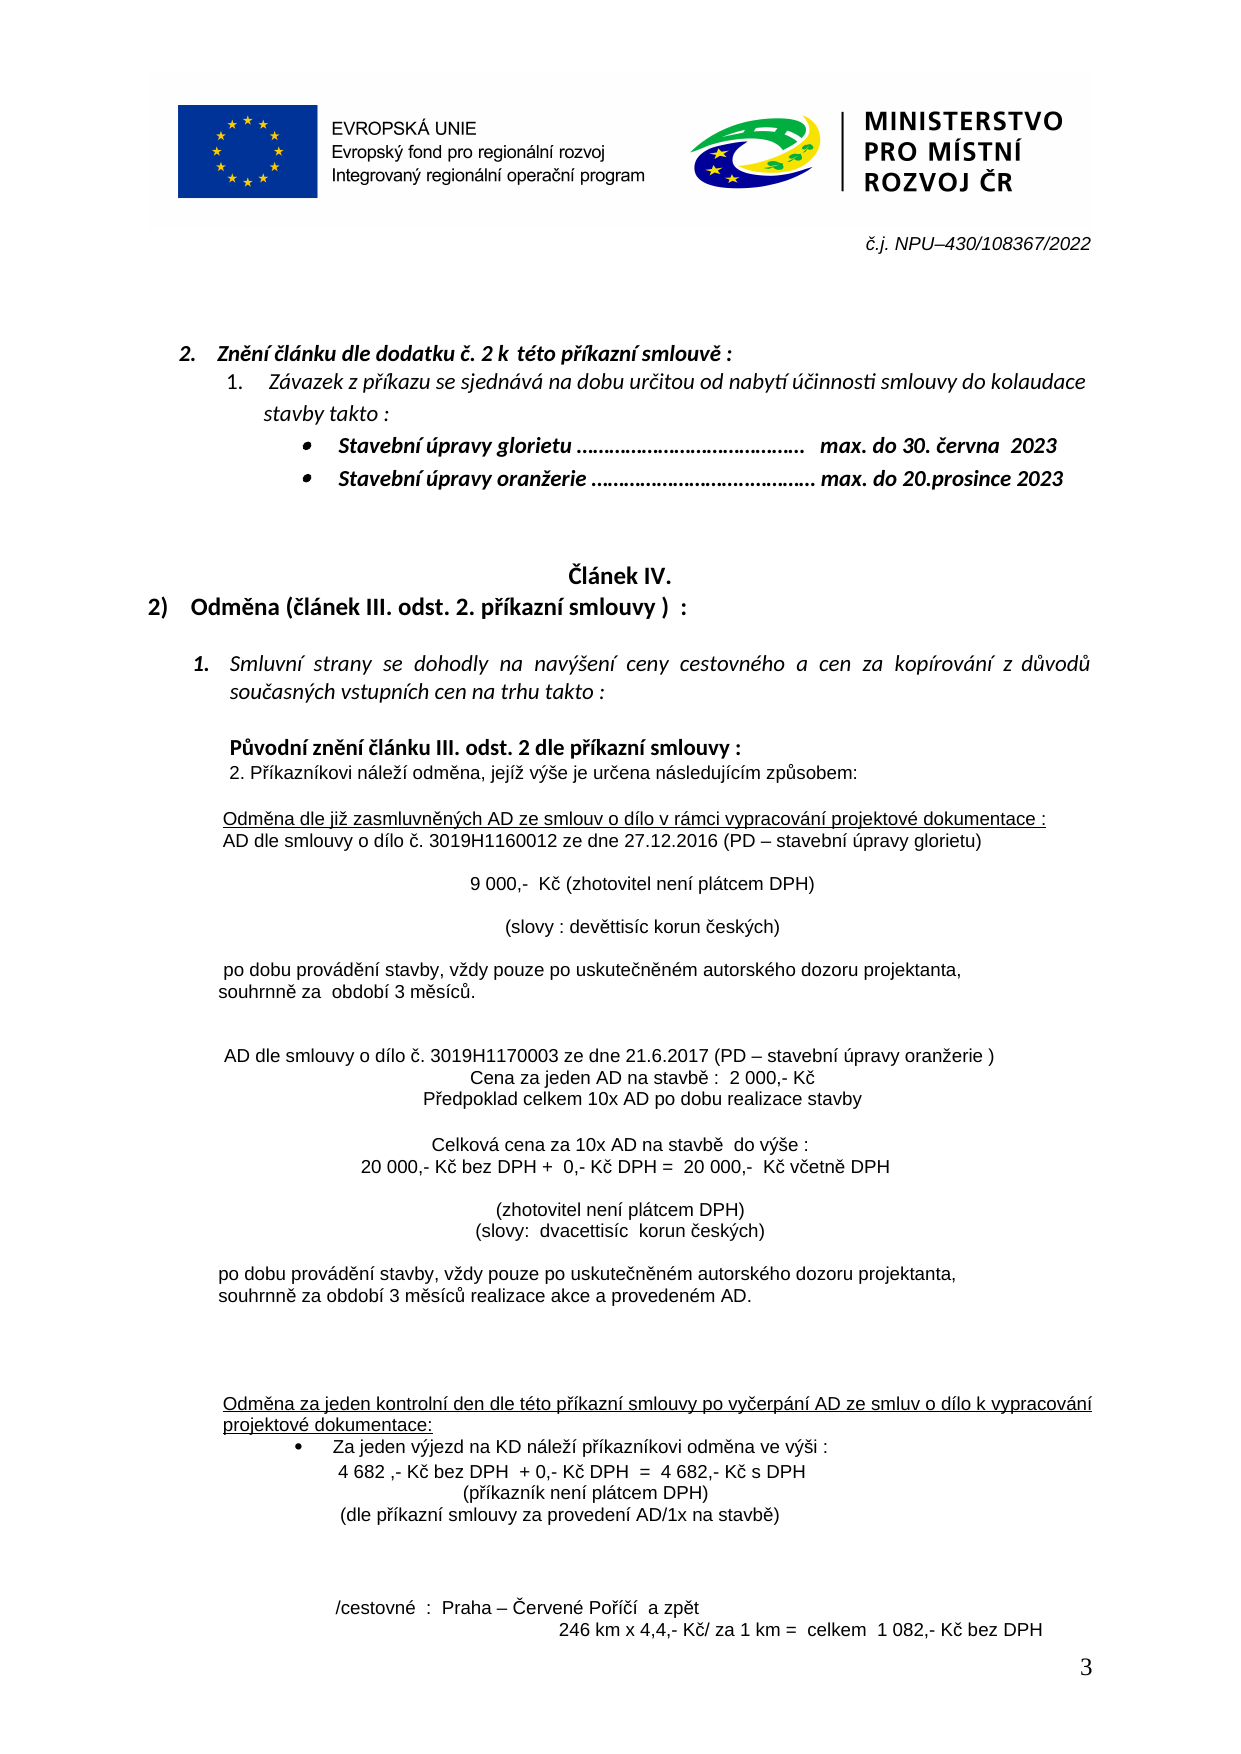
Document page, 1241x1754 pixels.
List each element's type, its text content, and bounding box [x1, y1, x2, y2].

picture [147, 73, 1093, 229]
text souhrnně za období 3 měsíců realizace akce a provedeném AD. [192, 1285, 1093, 1306]
text 2. Znění článku dle dodatku č. 2 k této příkazní smlouvě : [148, 339, 1093, 367]
text (příkazník není plátcem DPH) [259, 1482, 1093, 1504]
text 9 000,- Kč (zhotovitel není plátcem DPH) [192, 873, 1093, 894]
text Předpoklad celkem 10x AD po dobu realizace stavby [192, 1088, 1093, 1110]
list Za jeden výjezd na KD náleží příkazníkovi odměna ve výši : [295, 1436, 1093, 1457]
text souhrnně za období 3 měsíců. [192, 980, 1093, 1002]
list Stavební úpravy oranžerie ………………………..………… max. do 20.prosince 2023 [301, 464, 1093, 492]
text Odměna za jeden kontrolní den dle této příkazní smlouvy po vyčerpání AD ze smluv o dílo k vypracování projektové dokumentace: [223, 1393, 1093, 1436]
text (zhotovitel není plátcem DPH) [148, 1198, 1093, 1220]
text 246 km x 4,4,- Kč/ za 1 km = celkem 1 082,- Kč bez DPH [330, 1619, 1093, 1640]
list Stavební úpravy glorietu …………………………………… max. do 30. června 2023 [301, 432, 1093, 460]
text /cestovné : Praha – Červené Poříčí a zpět [330, 1597, 1093, 1619]
text (slovy : devěttisíc korun českých) [192, 916, 1093, 937]
list Smluvní strany se dohodly na navýšení ceny cestovného a cen za kopírování z důvodů současných vstupních cen na trhu takto : [192, 649, 1093, 706]
text (dle příkazní smlouvy za provedení AD/1x na stavbě) [148, 1504, 1093, 1525]
list 2. Příkazníkovi náleží odměna, jejíž výše je určena následujícím způsobem: [177, 762, 1093, 783]
list AD dle smlouvy o dílo č. 3019H1170003 ze dne 21.6.2017 (PD – stavební úpravy oranžerie ) [177, 1045, 1093, 1067]
list Závazek z příkazu se sjednává na dobu určitou od nabytí účinnosti smlouvy do kolaudace stavby takto : [226, 367, 1093, 427]
text AD dle smlouvy o dílo č. 3019H1160012 ze dne 27.12.2016 (PD – stavební úpravy glorietu) [223, 829, 1093, 851]
text 2) Odměna (článek III. odst. 2. příkazní smlouvy ) : [148, 591, 1093, 621]
text (slovy: dvacettisíc korun českých) [148, 1220, 1093, 1242]
text 4 682 ,- Kč bez DPH + 0,- Kč DPH = 4 682,- Kč s DPH [259, 1461, 1093, 1482]
text po dobu provádění stavby, vždy pouze po uskutečněném autorského dozoru projektanta, [192, 1263, 1093, 1285]
list Původní znění článku III. odst. 2 dle příkazní smlouvy : [229, 733, 1093, 762]
text Cena za jeden AD na stavbě : 2 000,- Kč [192, 1067, 1093, 1088]
text Celková cena za 10x AD na stavbě do výše : [148, 1134, 1093, 1155]
text Článek IV. [148, 560, 1093, 591]
text Odměna dle již zasmluvněných AD ze smlouv o dílo v rámci vypracování projektové dokumentace : [223, 808, 1093, 829]
text 20 000,- Kč bez DPH + 0,- Kč DPH = 20 000,- Kč včetně DPH [148, 1155, 1093, 1177]
text po dobu provádění stavby, vždy pouze po uskutečněném autorského dozoru projektanta, [192, 959, 1093, 980]
